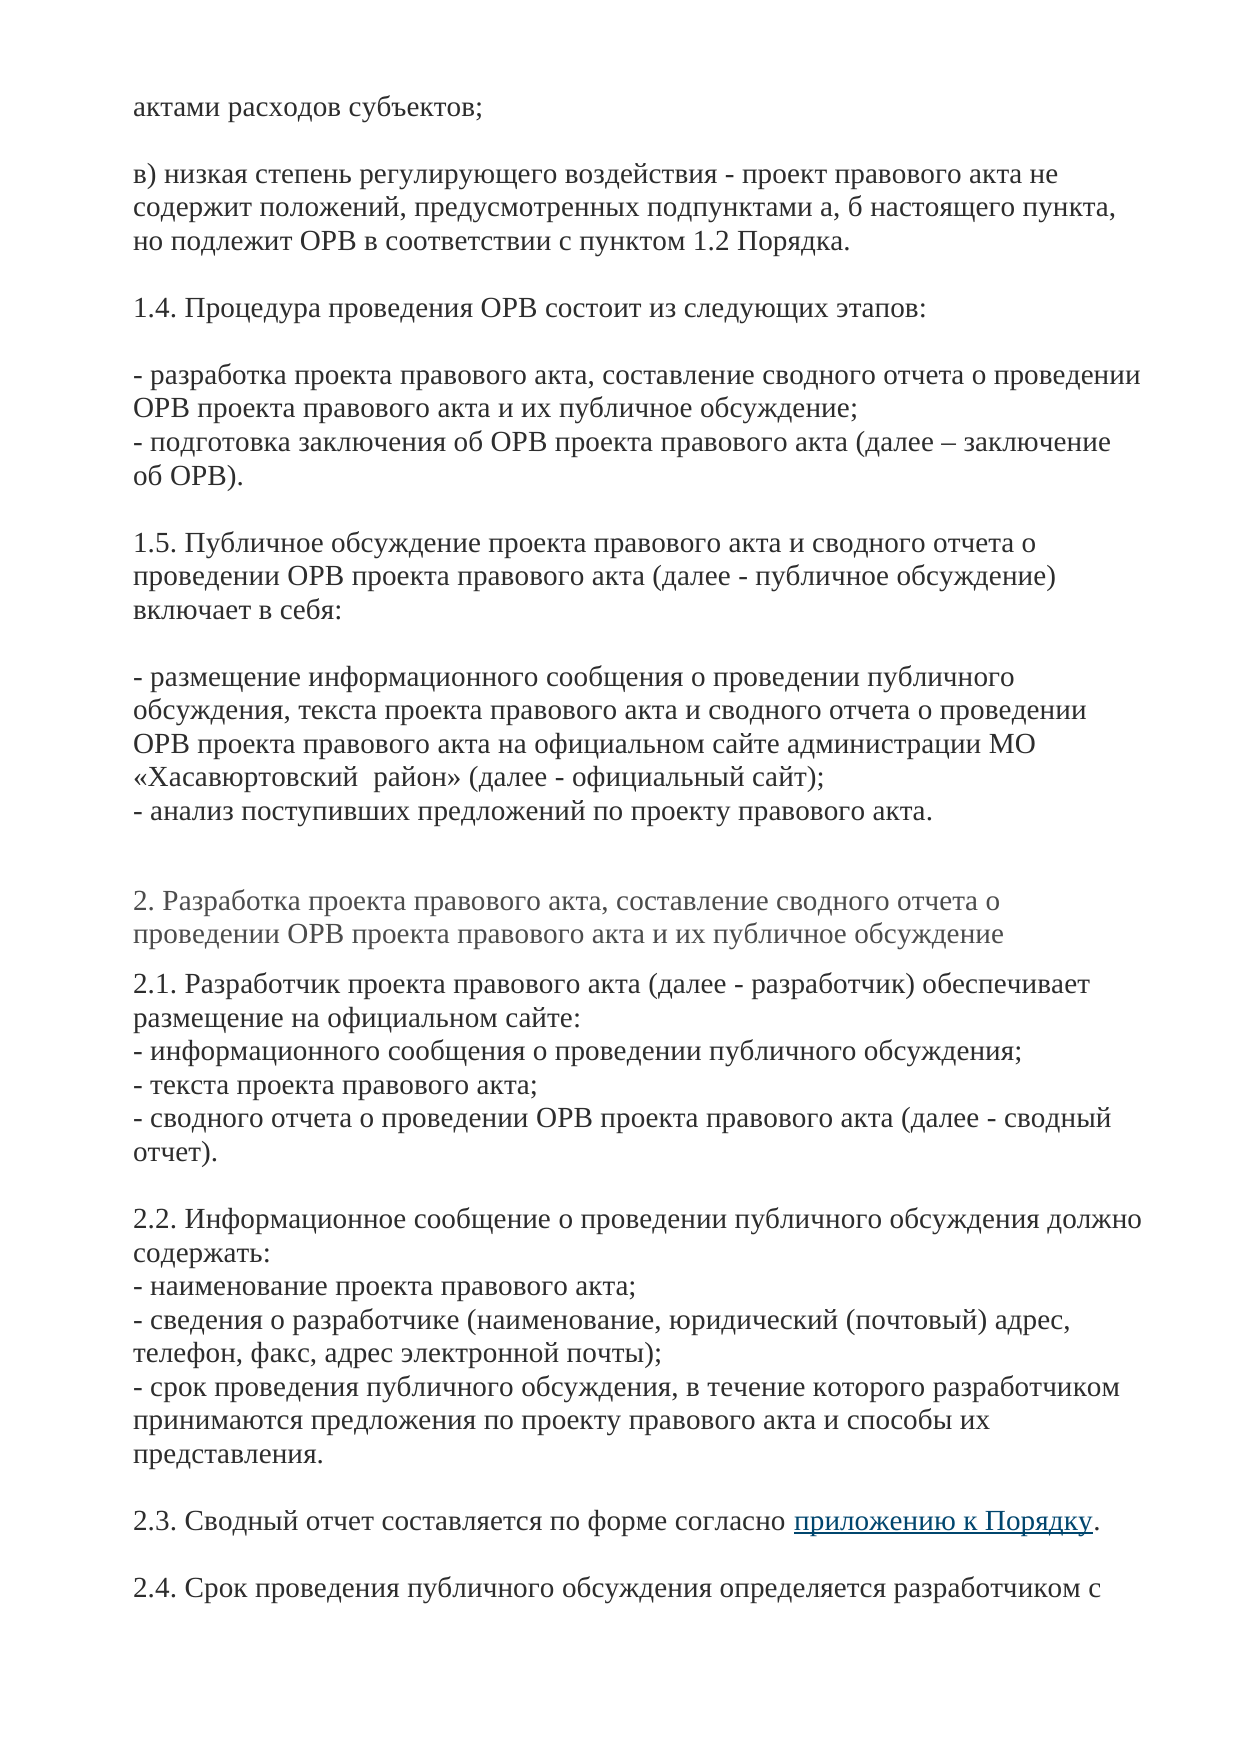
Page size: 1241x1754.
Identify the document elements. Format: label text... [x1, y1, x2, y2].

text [133, 89, 1152, 854]
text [133, 966, 1152, 1604]
text 2. Разработка проекта правового акта, составление сводного отчета о проведении ОРВ проекта правового акта и их публичное обсуждение [133, 883, 1152, 950]
